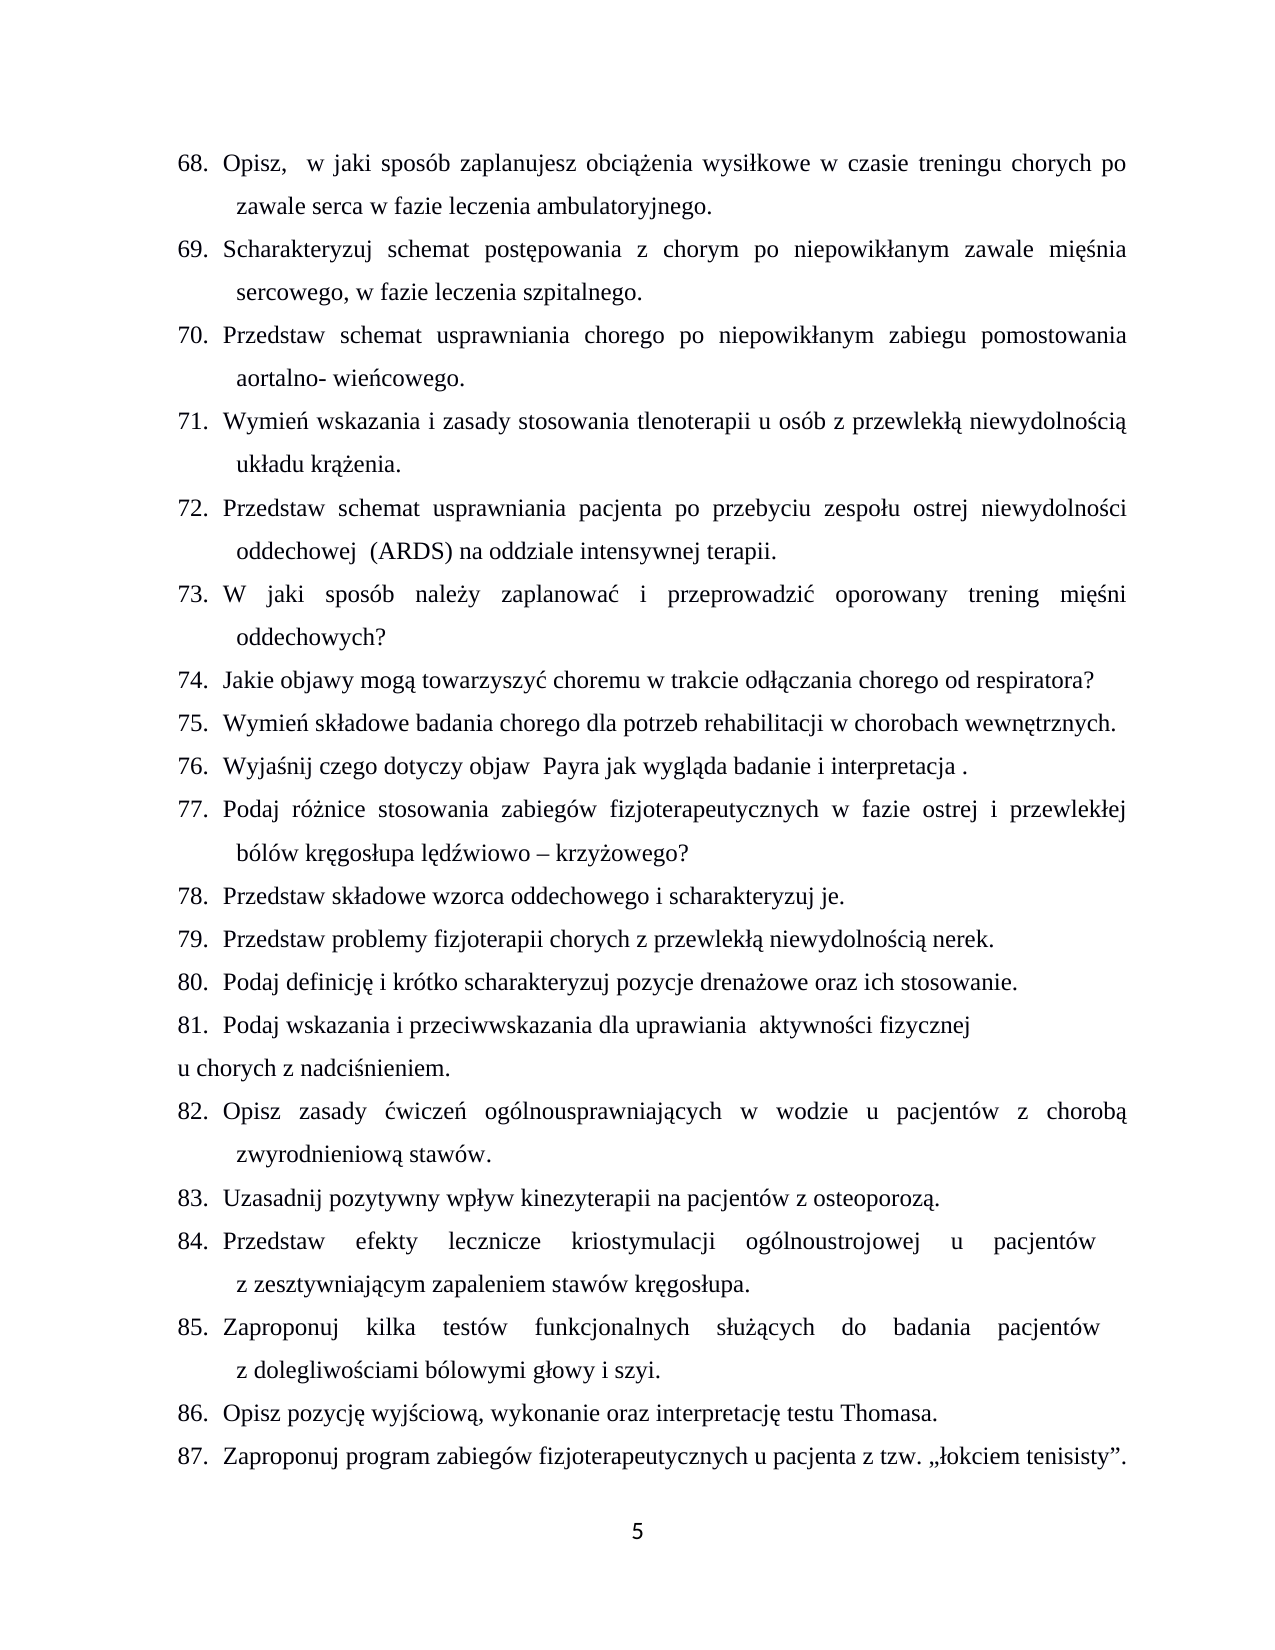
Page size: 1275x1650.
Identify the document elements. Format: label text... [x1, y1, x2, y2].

list Podaj definicję i krótko scharakteryzuj pozycje drenażowe oraz ich stosowanie. [177, 967, 1127, 996]
list Przedstaw problemy fizjoterapii chorych z przewlekłą niewydolnością nerek. [177, 924, 1127, 953]
list Przedstaw schemat usprawniania pacjenta po przebyciu zespołu ostrej niewydolności oddechowej (ARDS) na oddziale intensywnej terapii. [177, 493, 1127, 564]
list Opisz pozycję wyjściową, wykonanie oraz interpretację testu Thomasa. [177, 1398, 1127, 1427]
list Opisz, w jaki sposób zaplanujesz obciążenia wysiłkowe w czasie treningu chorych po zawale serca w fazie leczenia ambulatoryjnego. [177, 148, 1127, 219]
list Wyjaśnij czego dotyczy objaw Payra jak wygląda badanie i interpretacja . [177, 751, 1127, 780]
list u chorych z nadciśnieniem. [177, 1053, 1127, 1082]
list Przedstaw efekty lecznicze kriostymulacji ogólnoustrojowej u pacjentów z zesztywniającym zapaleniem stawów kręgosłupa. [177, 1226, 1127, 1298]
list W jaki sposób należy zaplanować i przeprowadzić oporowany trening mięśni oddechowych? [177, 579, 1127, 651]
list Zaproponuj program zabiegów fizjoterapeutycznych u pacjenta z tzw. „łokciem tenisisty”. [177, 1441, 1127, 1470]
list Zaproponuj kilka testów funkcjonalnych służących do badania pacjentów z dolegliwościami bólowymi głowy i szyi. [177, 1312, 1127, 1384]
list Jakie objawy mogą towarzyszyć choremu w trakcie odłączania chorego od respiratora? [177, 665, 1127, 694]
list Przedstaw składowe wzorca oddechowego i scharakteryzuj je. [177, 881, 1127, 909]
list Scharakteryzuj schemat postępowania z chorym po niepowikłanym zawale mięśnia sercowego, w fazie leczenia szpitalnego. [177, 234, 1127, 306]
list Opisz zasady ćwiczeń ogólnousprawniających w wodzie u pacjentów z chorobą zwyrodnieniową stawów. [177, 1096, 1127, 1168]
list Uzasadnij pozytywny wpływ kinezyterapii na pacjentów z osteoporozą. [177, 1183, 1127, 1211]
list Wymień składowe badania chorego dla potrzeb rehabilitacji w chorobach wewnętrznych. [177, 708, 1127, 737]
list Wymień wskazania i zasady stosowania tlenoterapii u osób z przewlekłą niewydolnością układu krążenia. [177, 406, 1127, 478]
list Podaj różnice stosowania zabiegów fizjoterapeutycznych w fazie ostrej i przewlekłej bólów kręgosłupa lędźwiowo – krzyżowego? [177, 794, 1127, 866]
list Podaj wskazania i przeciwwskazania dla uprawiania aktywności fizycznej [177, 1010, 1127, 1039]
list Przedstaw schemat usprawniania chorego po niepowikłanym zabiegu pomostowania aortalno- wieńcowego. [177, 320, 1127, 392]
